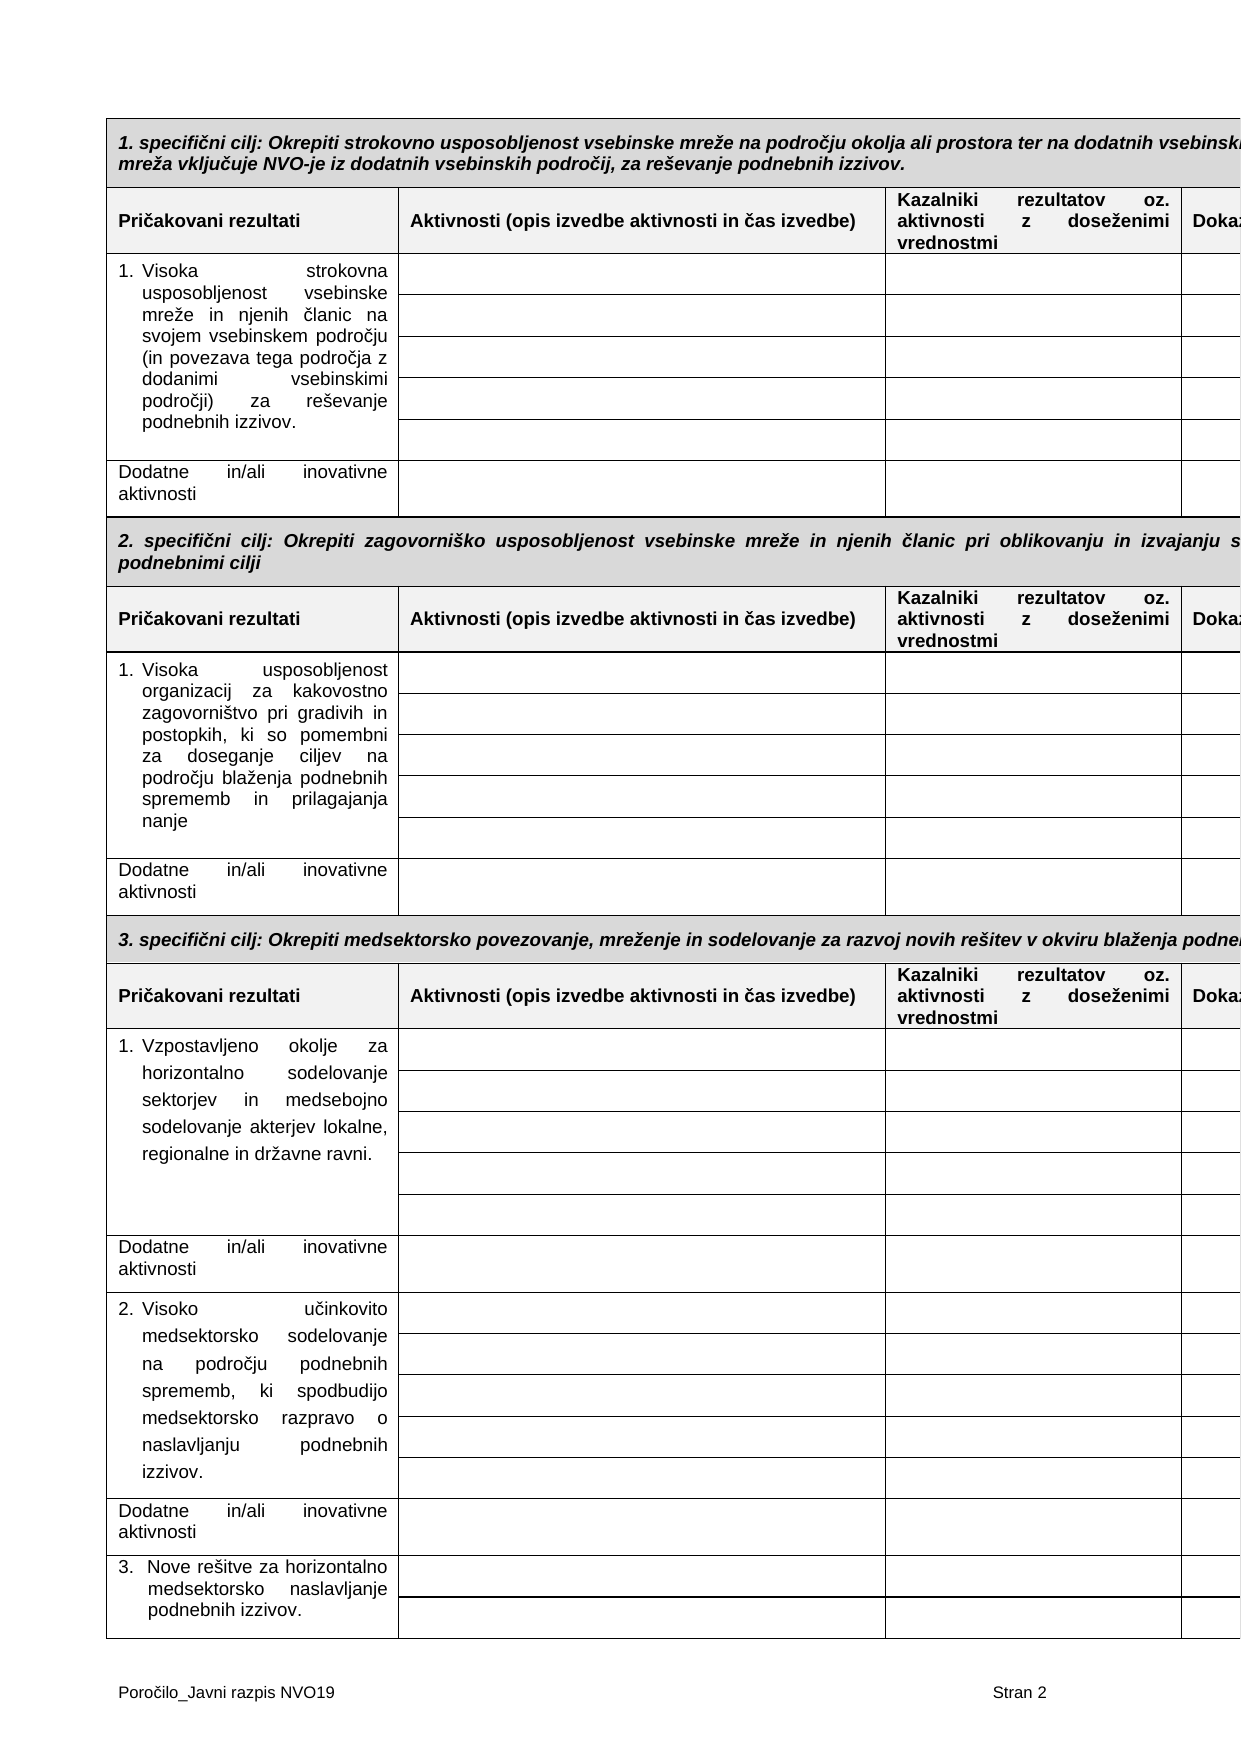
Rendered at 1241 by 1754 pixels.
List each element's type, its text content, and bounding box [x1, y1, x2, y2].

table_cell Pričakovani rezultati [107, 188, 398, 253]
table_cell Dokazila podana v poročilu [1182, 188, 1240, 253]
table_cell Visoka usposobljenost organizacij za kakovostno zagovorništvo pri gradivih in postopkih, ki so pomembni za doseganje ciljev na področju blaženja podnebnih sprememb in prilagajanja nanje [107, 653, 398, 858]
table_cell Dodatne in/ali inovativne aktivnosti [107, 461, 398, 516]
table_cell Dodatne in/ali inovativne aktivnosti [107, 1499, 398, 1555]
table_cell Aktivnosti (opis izvedbe aktivnosti in čas izvedbe) [399, 587, 885, 651]
table_cell [399, 1375, 885, 1416]
table_cell [399, 1334, 885, 1374]
table_cell [886, 337, 1181, 377]
table_cell [886, 378, 1181, 418]
table_cell [886, 735, 1181, 775]
table_cell [399, 1499, 885, 1555]
table_cell [399, 1029, 885, 1069]
table_cell Dodatne in/ali inovativne aktivnosti [107, 1236, 398, 1292]
table_cell [1182, 653, 1240, 693]
table_cell [399, 254, 885, 294]
table_cell [1182, 1112, 1240, 1152]
table_cell [1182, 776, 1240, 817]
table_cell [1182, 1195, 1240, 1235]
table_cell [399, 776, 885, 817]
table_cell 3. specifični cilj: Okrepiti medsektorsko povezovanje, mreženje in sodelovanje za razvoj novih rešitev v okviru blaženja podnebnih sprememb in prilagajanja nanje. [107, 916, 1240, 962]
table_cell Kazalniki rezultatov oz. aktivnosti z doseženimi vrednostmi [886, 188, 1181, 253]
table_cell [399, 1153, 885, 1193]
table_cell [1182, 1499, 1240, 1555]
table_cell [1182, 859, 1240, 915]
table_cell [886, 694, 1181, 734]
table_cell [1182, 818, 1240, 858]
table_cell [886, 776, 1181, 817]
table_cell [399, 1236, 885, 1292]
table_cell [1182, 378, 1240, 418]
table_cell [399, 378, 885, 418]
table_cell [1182, 295, 1240, 336]
table_cell [886, 1556, 1181, 1596]
table_cell [399, 420, 885, 460]
table_cell [1182, 1458, 1240, 1498]
table_cell [1182, 1334, 1240, 1374]
table_cell [1182, 461, 1240, 516]
table_cell [399, 859, 885, 915]
table_cell [886, 254, 1181, 294]
table_cell [1182, 1236, 1240, 1292]
table_cell [886, 1112, 1181, 1152]
table_cell [886, 1195, 1181, 1235]
table_cell [886, 1334, 1181, 1374]
table_cell Pričakovani rezultati [107, 964, 398, 1028]
table_header 1. specifični cilj: Okrepiti strokovno usposobljenost vsebinske mreže na področju okolja ali prostora ter na dodatnih vsebinskih področjih, v primeru, da vsebinska mreža vključuje NVO-je iz dodatnih vsebinskih področij, za reševanje podnebnih izzivov. [107, 119, 1240, 187]
table_cell Dokazila podana v poročilu [1182, 964, 1240, 1028]
table_cell Vzpostavljeno okolje za horizontalno sodelovanje sektorjev in medsebojno sodelovanje akterjev lokalne, regionalne in državne ravni. [107, 1029, 398, 1235]
table_cell [886, 1458, 1181, 1498]
table_cell [1182, 1029, 1240, 1069]
table_cell [399, 337, 885, 377]
table_cell [399, 1458, 885, 1498]
table_cell [886, 1293, 1181, 1333]
table_cell [399, 1556, 885, 1596]
table_cell [886, 1499, 1181, 1555]
table_cell [399, 653, 885, 693]
table_cell 2. specifični cilj: Okrepiti zagovorniško usposobljenost vsebinske mreže in njenih članic pri oblikovanju in izvajanju sektorskih politik, ki so povezane s podnebnimi cilji [107, 518, 1240, 586]
table_cell [399, 1293, 885, 1333]
table_cell [399, 1071, 885, 1111]
table_cell Dodatne in/ali inovativne aktivnosti [107, 859, 398, 915]
table_cell Aktivnosti (opis izvedbe aktivnosti in čas izvedbe) [399, 188, 885, 253]
table_cell [399, 461, 885, 516]
table_cell [399, 694, 885, 734]
table_cell [886, 1417, 1181, 1457]
table_cell [886, 1153, 1181, 1193]
table_cell [399, 1112, 885, 1152]
table_cell [886, 1071, 1181, 1111]
table_cell [399, 1417, 885, 1457]
table_cell [886, 461, 1181, 516]
table_cell [1182, 735, 1240, 775]
table_cell [1182, 694, 1240, 734]
table_cell [1182, 254, 1240, 294]
table_cell [1182, 1293, 1240, 1333]
table_cell [886, 1375, 1181, 1416]
table_cell [886, 653, 1181, 693]
table_cell [886, 1598, 1181, 1638]
table_cell [1182, 420, 1240, 460]
table_cell [399, 295, 885, 336]
table_cell Visoko učinkovito medsektorsko sodelovanje na področju podnebnih sprememb, ki spodbudijo medsektorsko razpravo o naslavljanju podnebnih izzivov. [107, 1293, 398, 1498]
table_cell [399, 1598, 885, 1638]
table_cell [399, 818, 885, 858]
table_cell [886, 420, 1181, 460]
table_cell Pričakovani rezultati [107, 587, 398, 651]
table_cell [1182, 1556, 1240, 1596]
table_cell 3. Nove rešitve za horizontalno medsektorsko naslavljanje podnebnih izzivov. [107, 1556, 398, 1638]
table_cell [1182, 1071, 1240, 1111]
table_cell [886, 818, 1181, 858]
table_cell Kazalniki rezultatov oz. aktivnosti z doseženimi vrednostmi [886, 587, 1181, 651]
table_cell [1182, 1417, 1240, 1457]
table_cell [886, 859, 1181, 915]
table_cell [886, 1029, 1181, 1069]
table_cell [1182, 1375, 1240, 1416]
table_cell Dokazila podana v poročilu [1182, 587, 1240, 651]
table_cell [886, 1236, 1181, 1292]
table_cell [399, 1195, 885, 1235]
table_cell Kazalniki rezultatov oz. aktivnosti z doseženimi vrednostmi [886, 964, 1181, 1028]
table_cell Aktivnosti (opis izvedbe aktivnosti in čas izvedbe) [399, 964, 885, 1028]
table_cell [399, 735, 885, 775]
table_cell Visoka strokovna usposobljenost vsebinske mreže in njenih članic na svojem vsebinskem področju (in povezava tega področja z dodanimi vsebinskimi področji) za reševanje podnebnih izzivov. [107, 254, 398, 460]
table_cell [1182, 1153, 1240, 1193]
table_cell [1182, 337, 1240, 377]
table_cell [886, 295, 1181, 336]
table_cell [1182, 1598, 1240, 1638]
